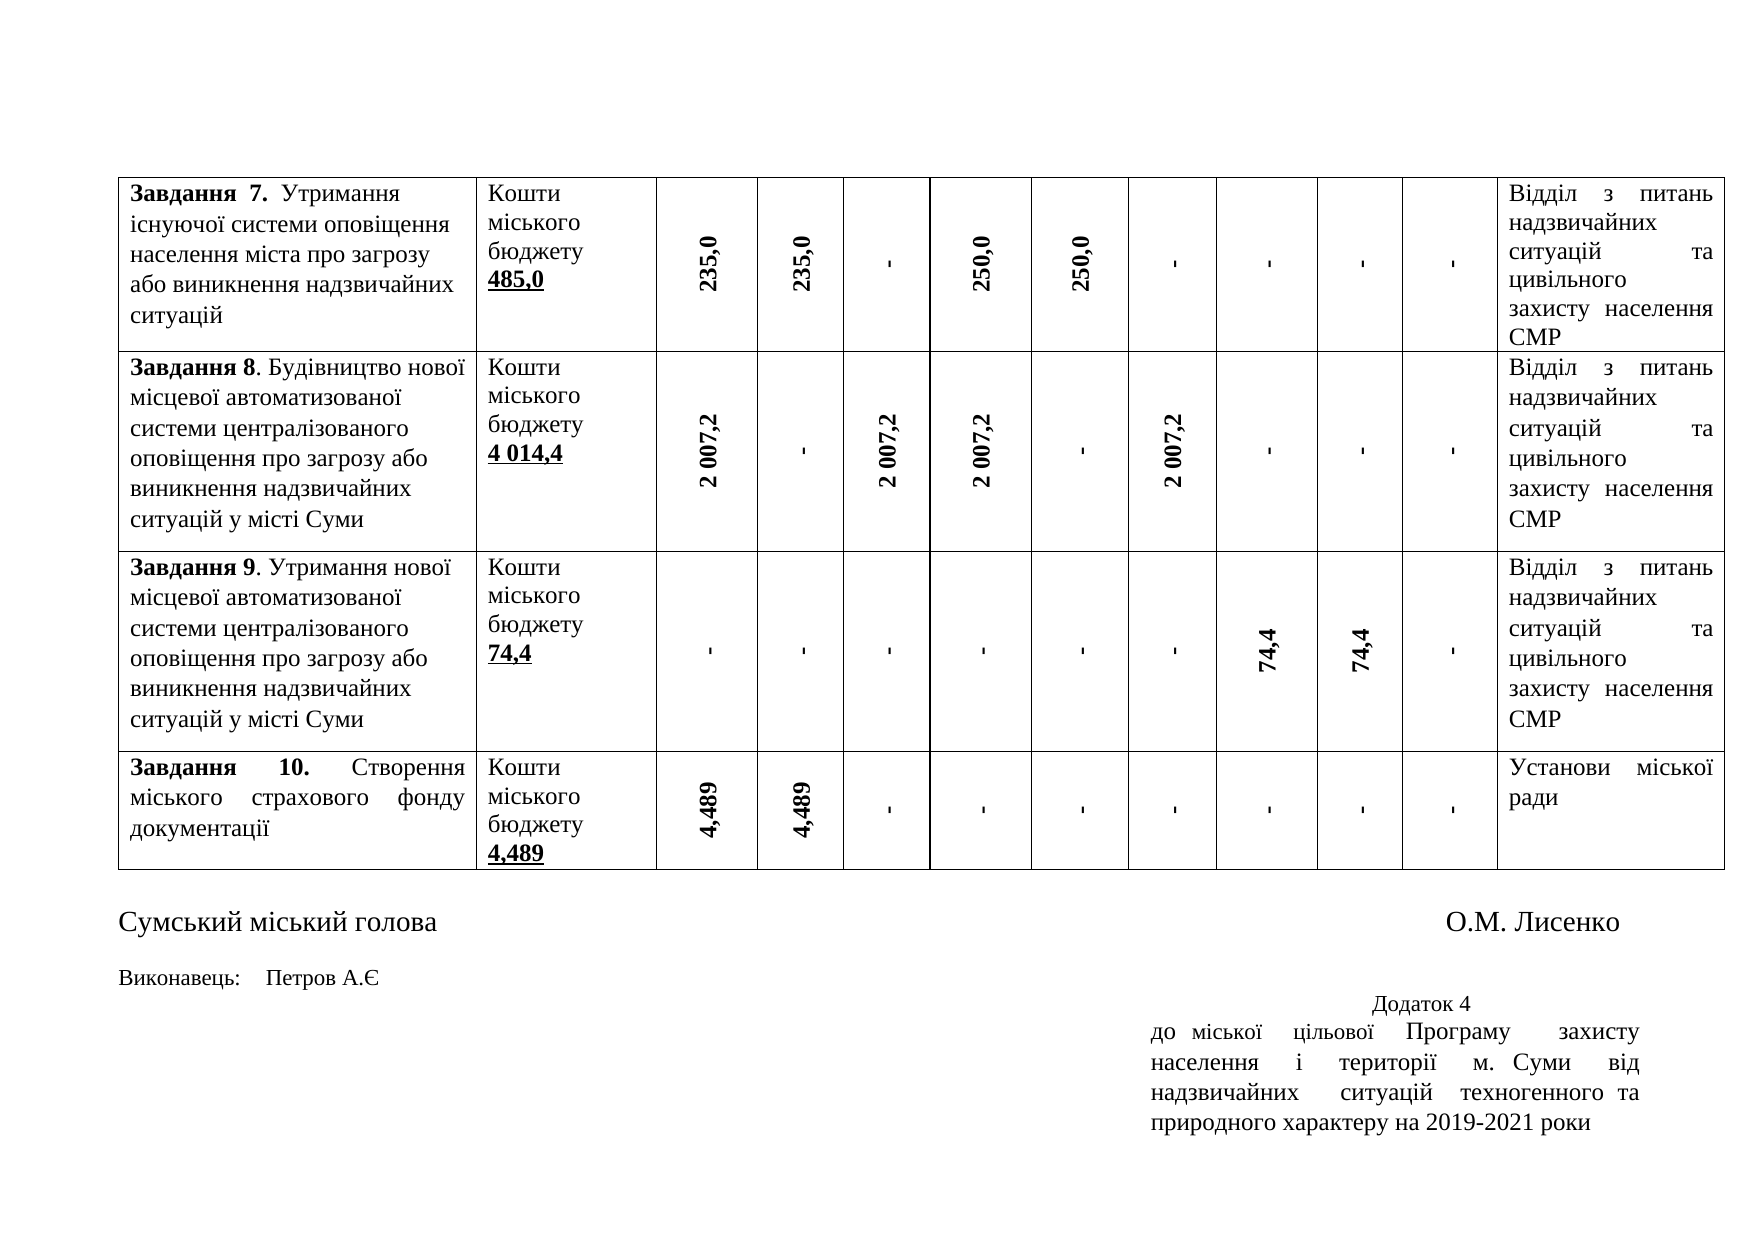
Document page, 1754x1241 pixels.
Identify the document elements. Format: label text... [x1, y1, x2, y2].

text Додаток 4 [1298, 990, 1636, 1016]
table_cell Відділ з питань надзвичайних ситуацій та цивільного захисту населення СМР [1498, 352, 1724, 551]
table_cell 2 007,2 [657, 352, 757, 551]
table_cell 74,4 [1217, 552, 1317, 751]
table_cell - [844, 752, 929, 869]
table_cell Відділ з питань надзвичайних ситуацій та цивільного захисту населення СМР [1498, 552, 1724, 751]
table_cell 4,489 [758, 752, 843, 869]
text до міської цільової Програму захисту населення і території м. Суми від надзвичайних ситуацій техногенного та природного характеру на 2019-2021 роки [1151, 1016, 1640, 1136]
table_cell - [931, 752, 1031, 869]
table_cell - [1217, 178, 1317, 351]
table_cell 235,0 [657, 178, 757, 351]
table_cell 250,0 [1032, 178, 1128, 351]
text Виконавець: Петров А.Є [118, 963, 1636, 990]
table_cell - [1129, 552, 1216, 751]
table_cell Кошти міського бюджету 4,489 [477, 752, 656, 869]
table_cell Кошти міського бюджету 74,4 [477, 552, 656, 751]
table_cell - [1403, 752, 1497, 869]
table_cell 235,0 [758, 178, 843, 351]
table_cell - [1318, 178, 1402, 351]
table_cell - [844, 178, 929, 351]
table_cell 74,4 [1318, 552, 1402, 751]
table_cell Завдання 7. Утримання існуючої системи оповіщення населення міста про загрозу або виникнення надзвичайних ситуацій [119, 178, 476, 351]
table_cell - [758, 552, 843, 751]
table_cell - [1129, 178, 1216, 351]
table_cell - [657, 552, 757, 751]
table_cell Завдання 10. Створення міського страхового фонду документації [119, 752, 476, 869]
table_cell - [1217, 752, 1317, 869]
table_cell - [931, 552, 1031, 751]
table_cell 2 007,2 [931, 352, 1031, 551]
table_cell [1498, 178, 1724, 351]
table_cell - [1032, 352, 1128, 551]
table_cell 2 007,2 [844, 352, 929, 551]
table_cell Завдання 8. Будівництво нової місцевої автоматизованої системи централізованого оповіщення про загрозу або виникнення надзвичайних ситуацій у місті Суми [119, 352, 476, 551]
table_cell 250,0 [931, 178, 1031, 351]
table_cell Установи міської ради [1498, 752, 1724, 869]
table_cell - [1318, 352, 1402, 551]
table_cell Кошти міського бюджету 4 014,4 [477, 352, 656, 551]
table_cell - [1032, 752, 1128, 869]
table_cell Кошти міського бюджету 485,0 [477, 178, 656, 351]
table_cell - [844, 552, 929, 751]
table_cell - [1403, 178, 1497, 351]
table_cell Завдання 9. Утримання нової місцевої автоматизованої системи централізованого оповіщення про загрозу або виникнення надзвичайних ситуацій у місті Суми [119, 552, 476, 751]
table_cell - [758, 352, 843, 551]
table_cell - [1217, 352, 1317, 551]
table_cell - [1318, 752, 1402, 869]
table_cell - [1032, 552, 1128, 751]
table_cell 4,489 [657, 752, 757, 869]
table_cell - [1403, 352, 1497, 551]
table_cell - [1129, 752, 1216, 869]
table_cell - [1403, 552, 1497, 751]
table_cell 2 007,2 [1129, 352, 1216, 551]
text Сумський міський голова О.М. Лисенко [118, 904, 1636, 937]
